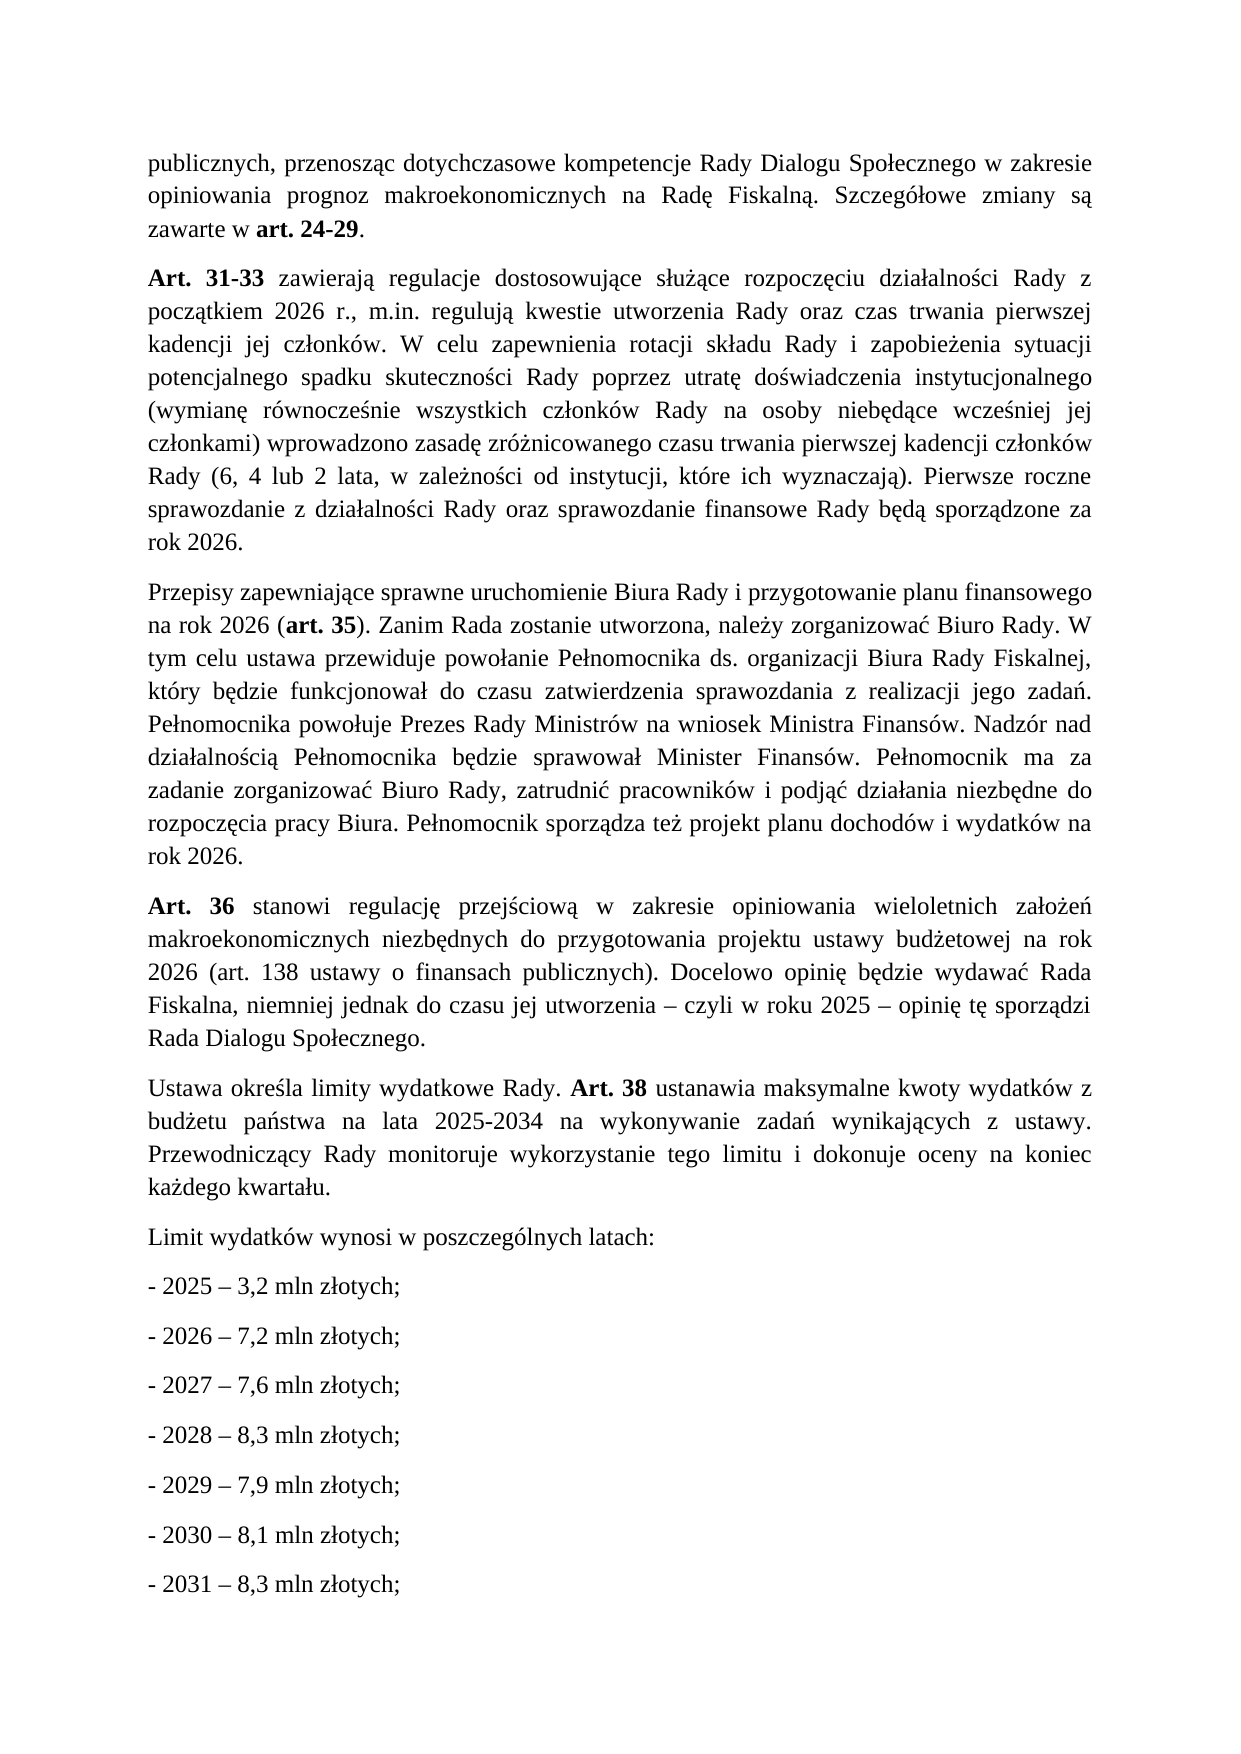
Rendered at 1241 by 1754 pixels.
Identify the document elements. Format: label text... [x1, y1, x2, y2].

text - 2025 – 3,2 mln złotych; [148, 1271, 1093, 1300]
text Ustawa określa limity wydatkowe Rady. Art. 38 ustanawia maksymalne kwoty wydatków z budżetu państwa na lata 2025-2034 na wykonywanie zadań wynikających z ustawy. Przewodniczący Rady monitoruje wykorzystanie tego limitu i dokonuje oceny na koniec każdego kwartału. [148, 1073, 1093, 1201]
text Przepisy zapewniające sprawne uruchomienie Biura Rady i przygotowanie planu finansowego na rok 2026 (art. 35). Zanim Rada zostanie utworzona, należy zorganizować Biuro Rady. W tym celu ustawa przewiduje powołanie Pełnomocnika ds. organizacji Biura Rady Fiskalnej, który będzie funkcjonował do czasu zatwierdzenia sprawozdania z realizacji jego zadań. Pełnomocnika powołuje Prezes Rady Ministrów na wniosek Ministra Finansów. Nadzór nad działalnością Pełnomocnika będzie sprawował Minister Finansów. Pełnomocnik ma za zadanie zorganizować Biuro Rady, zatrudnić pracowników i podjąć działania niezbędne do rozpoczęcia pracy Biura. Pełnomocnik sporządza też projekt planu dochodów i wydatków na rok 2026. [148, 577, 1093, 870]
text - 2026 – 7,2 mln złotych; [148, 1321, 1093, 1350]
text - 2028 – 8,3 mln złotych; [148, 1420, 1093, 1449]
text - 2031 – 8,3 mln złotych; [148, 1569, 1093, 1598]
text Art. 31-33 zawierają regulacje dostosowujące służące rozpoczęciu działalności Rady z początkiem 2026 r., m.in. regulują kwestie utworzenia Rady oraz czas trwania pierwszej kadencji jej członków. W celu zapewnienia rotacji składu Rady i zapobieżenia sytuacji potencjalnego spadku skuteczności Rady poprzez utratę doświadczenia instytucjonalnego (wymianę równocześnie wszystkich członków Rady na osoby niebędące wcześniej jej członkami) wprowadzono zasadę zróżnicowanego czasu trwania pierwszej kadencji członków Rady (6, 4 lub 2 lata, w zależności od instytucji, które ich wyznaczają). Pierwsze roczne sprawozdanie z działalności Rady oraz sprawozdanie finansowe Rady będą sporządzone za rok 2026. [148, 263, 1093, 556]
text Art. 36 stanowi regulację przejściową w zakresie opiniowania wieloletnich założeń makroekonomicznych niezbędnych do przygotowania projektu ustawy budżetowej na rok 2026 (art. 138 ustawy o finansach publicznych). Docelowo opinię będzie wydawać Rada Fiskalna, niemniej jednak do czasu jej utworzenia – czyli w roku 2025 – opinię tę sporządzi Rada Dialogu Społecznego. [148, 891, 1093, 1052]
text - 2029 – 7,9 mln złotych; [148, 1470, 1093, 1499]
text - 2027 – 7,6 mln złotych; [148, 1371, 1093, 1399]
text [148, 148, 1093, 242]
text - 2030 – 8,1 mln złotych; [148, 1520, 1093, 1548]
text Limit wydatków wynosi w poszczególnych latach: [148, 1222, 1093, 1250]
